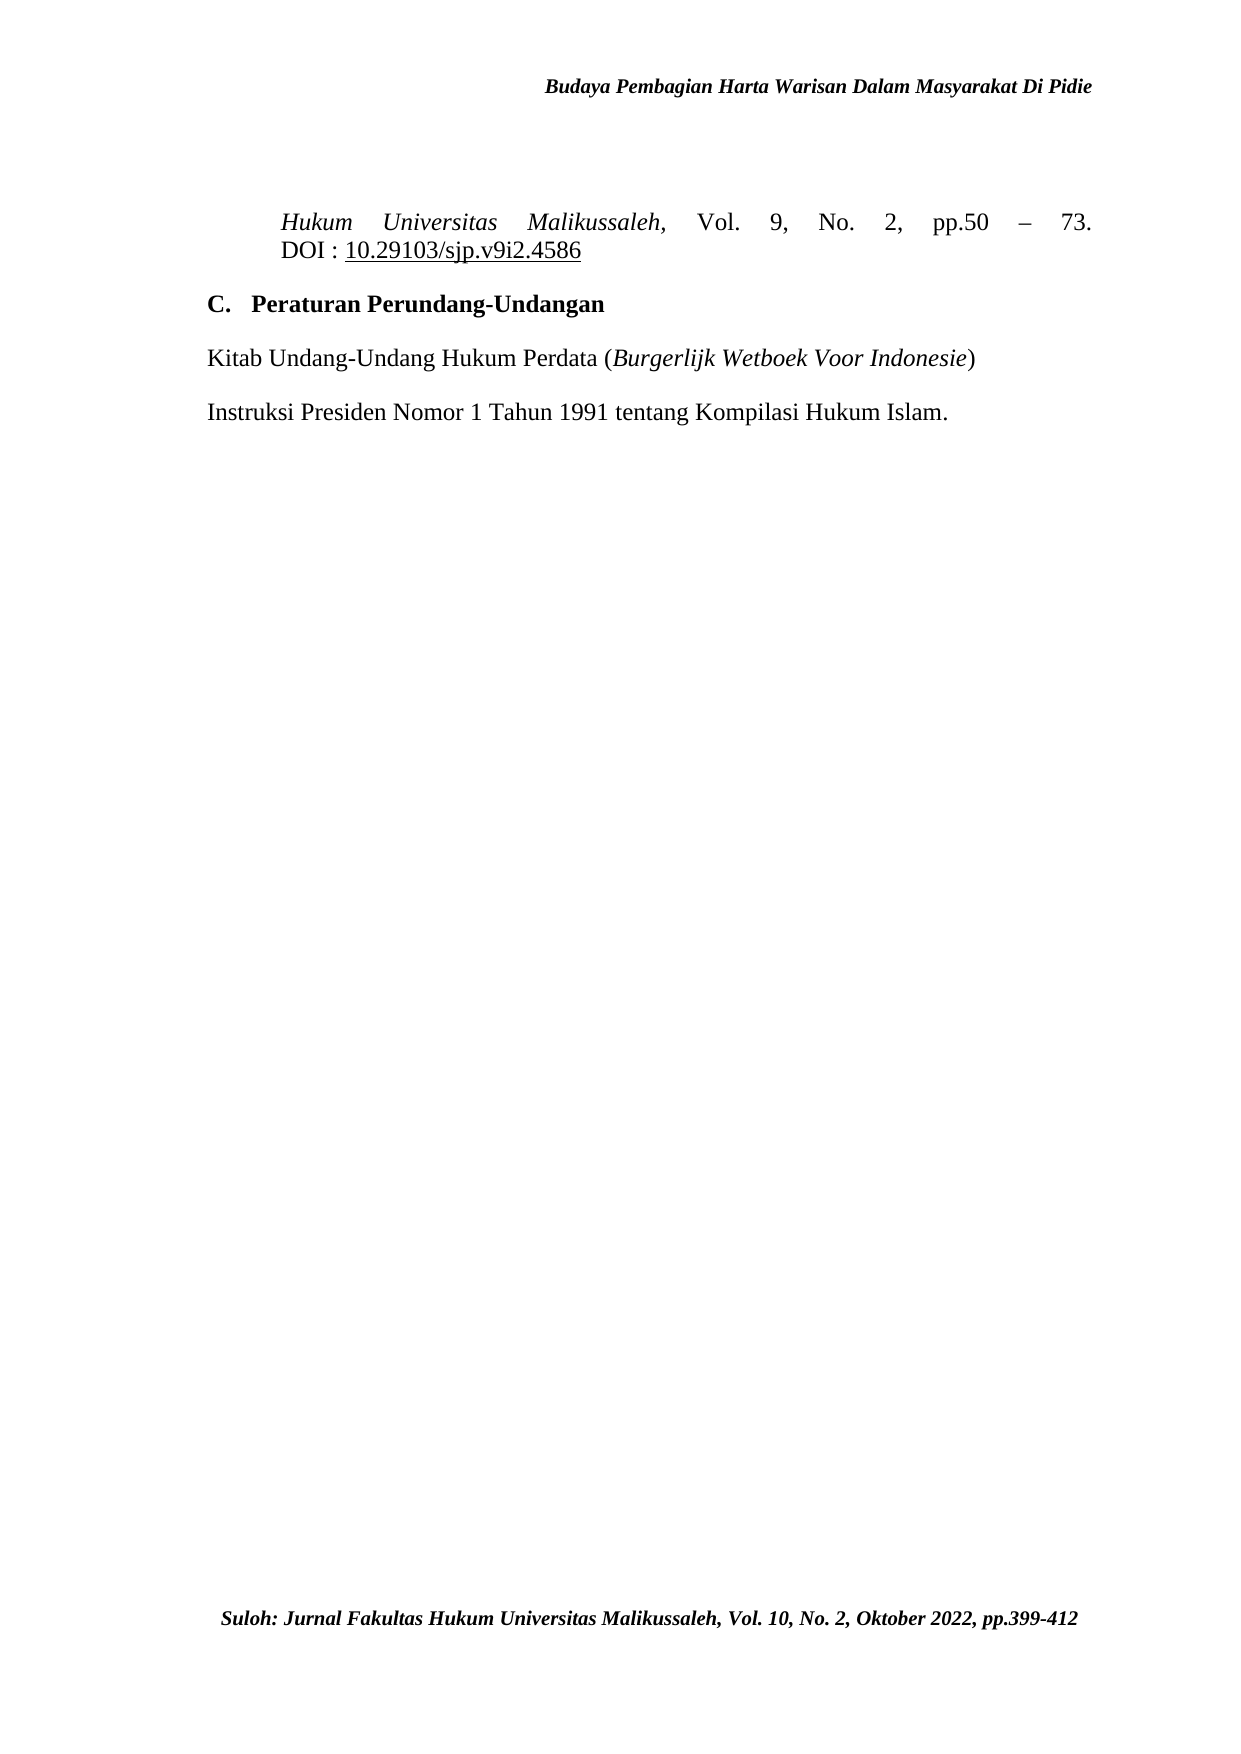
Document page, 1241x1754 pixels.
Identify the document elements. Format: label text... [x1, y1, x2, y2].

text Instruksi Presiden Nomor 1 Tahun 1991 tentang Kompilasi Hukum Islam. [207, 397, 1092, 426]
list Peraturan Perundang-Undangan [207, 289, 1092, 318]
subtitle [207, 207, 1093, 264]
text Kitab Undang-Undang Hukum Perdata (Burgerlijk Wetboek Voor Indonesie) [207, 343, 1092, 372]
